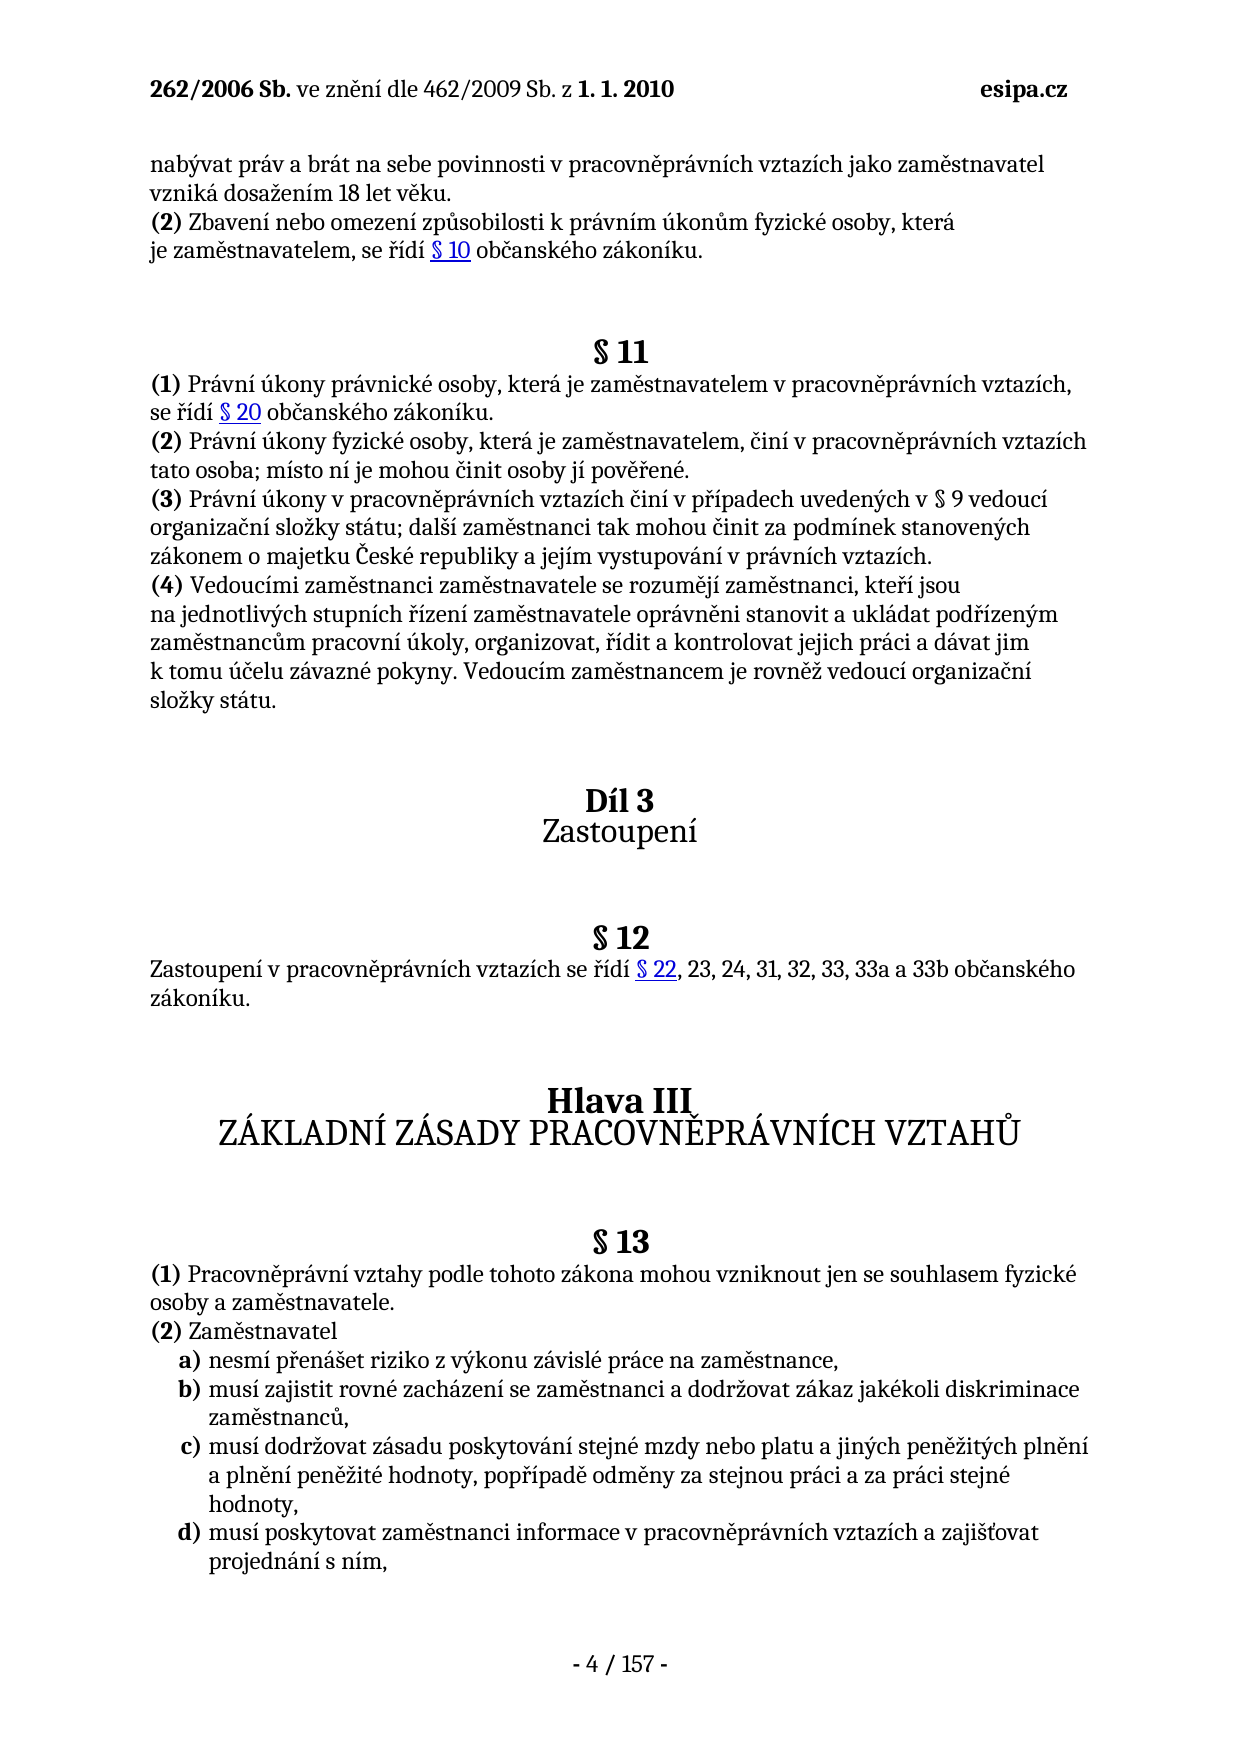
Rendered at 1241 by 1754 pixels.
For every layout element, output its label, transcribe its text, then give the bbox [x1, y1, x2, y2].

subtitle § 12 [150, 924, 1090, 955]
text (2) Právní úkony fyzické osoby, která je zaměstnavatelem, činí v pracovněprávních vztazích tato osoba; místo ní je mohou činit osoby jí pověřené. [150, 427, 1090, 484]
subtitle Díl 3 -Zastoupení [150, 787, 1090, 851]
text (1) Právní úkony právnické osoby, která je zaměstnavatelem v pracovněprávních vztazích, se řídí § 20 občanského zákoníku. [150, 369, 1090, 427]
text a) nesmí přenášet riziko z výkonu závislé práce na zaměstnance, [150, 1346, 1090, 1374]
text (4) Vedoucími zaměstnanci zaměstnavatele se rozumějí zaměstnanci, kteří jsou na jednotlivých stupních řízení zaměstnavatele oprávněni stanovit a ukládat podřízeným zaměstnancům pracovní úkoly, organizovat, řídit a kontrolovat jejich práci a dávat jim k tomu účelu závazné pokyny. Vedoucím zaměstnancem je rovněž vedoucí organizační složky státu. [150, 571, 1090, 714]
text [150, 150, 1090, 207]
text (2) Zbavení nebo omezení způsobilosti k právním úkonům fyzické osoby, která je zaměstnavatelem, se řídí § 10 občanského zákoníku. [150, 207, 1090, 265]
text d) musí poskytovat zaměstnanci informace v pracovněprávních vztazích a zajišťovat projednání s ním, [150, 1518, 1090, 1576]
text b) musí zajistit rovné zacházení se zaměstnanci a dodržovat zákaz jakékoli diskriminace zaměstnanců, [150, 1374, 1090, 1432]
subtitle § 13 [150, 1228, 1090, 1259]
subtitle Hlava III -Základní zásady pracovněprávních vztahů [150, 1086, 1090, 1155]
text c) musí dodržovat zásadu poskytování stejné mzdy nebo platu a jiných peněžitých plnění a plnění peněžité hodnoty, popřípadě odměny za stejnou práci a za práci stejné hodnoty, [150, 1432, 1090, 1518]
subtitle § 11 [150, 338, 1090, 369]
text (3) Právní úkony v pracovněprávních vztazích činí v případech uvedených v § 9 vedoucí organizační složky státu; další zaměstnanci tak mohou činit za podmínek stanovených zákonem o majetku České republiky a jejím vystupování v právních vztazích. [150, 484, 1090, 571]
text (2) Zaměstnavatel [150, 1317, 1090, 1346]
text Zastoupení v pracovněprávních vztazích se řídí § 22, 23, 24, 31, 32, 33, 33a a 33b občanského zákoníku. [150, 955, 1090, 1013]
text (1) Pracovněprávní vztahy podle tohoto zákona mohou vzniknout jen se souhlasem fyzické osoby a zaměstnavatele. [150, 1259, 1090, 1317]
